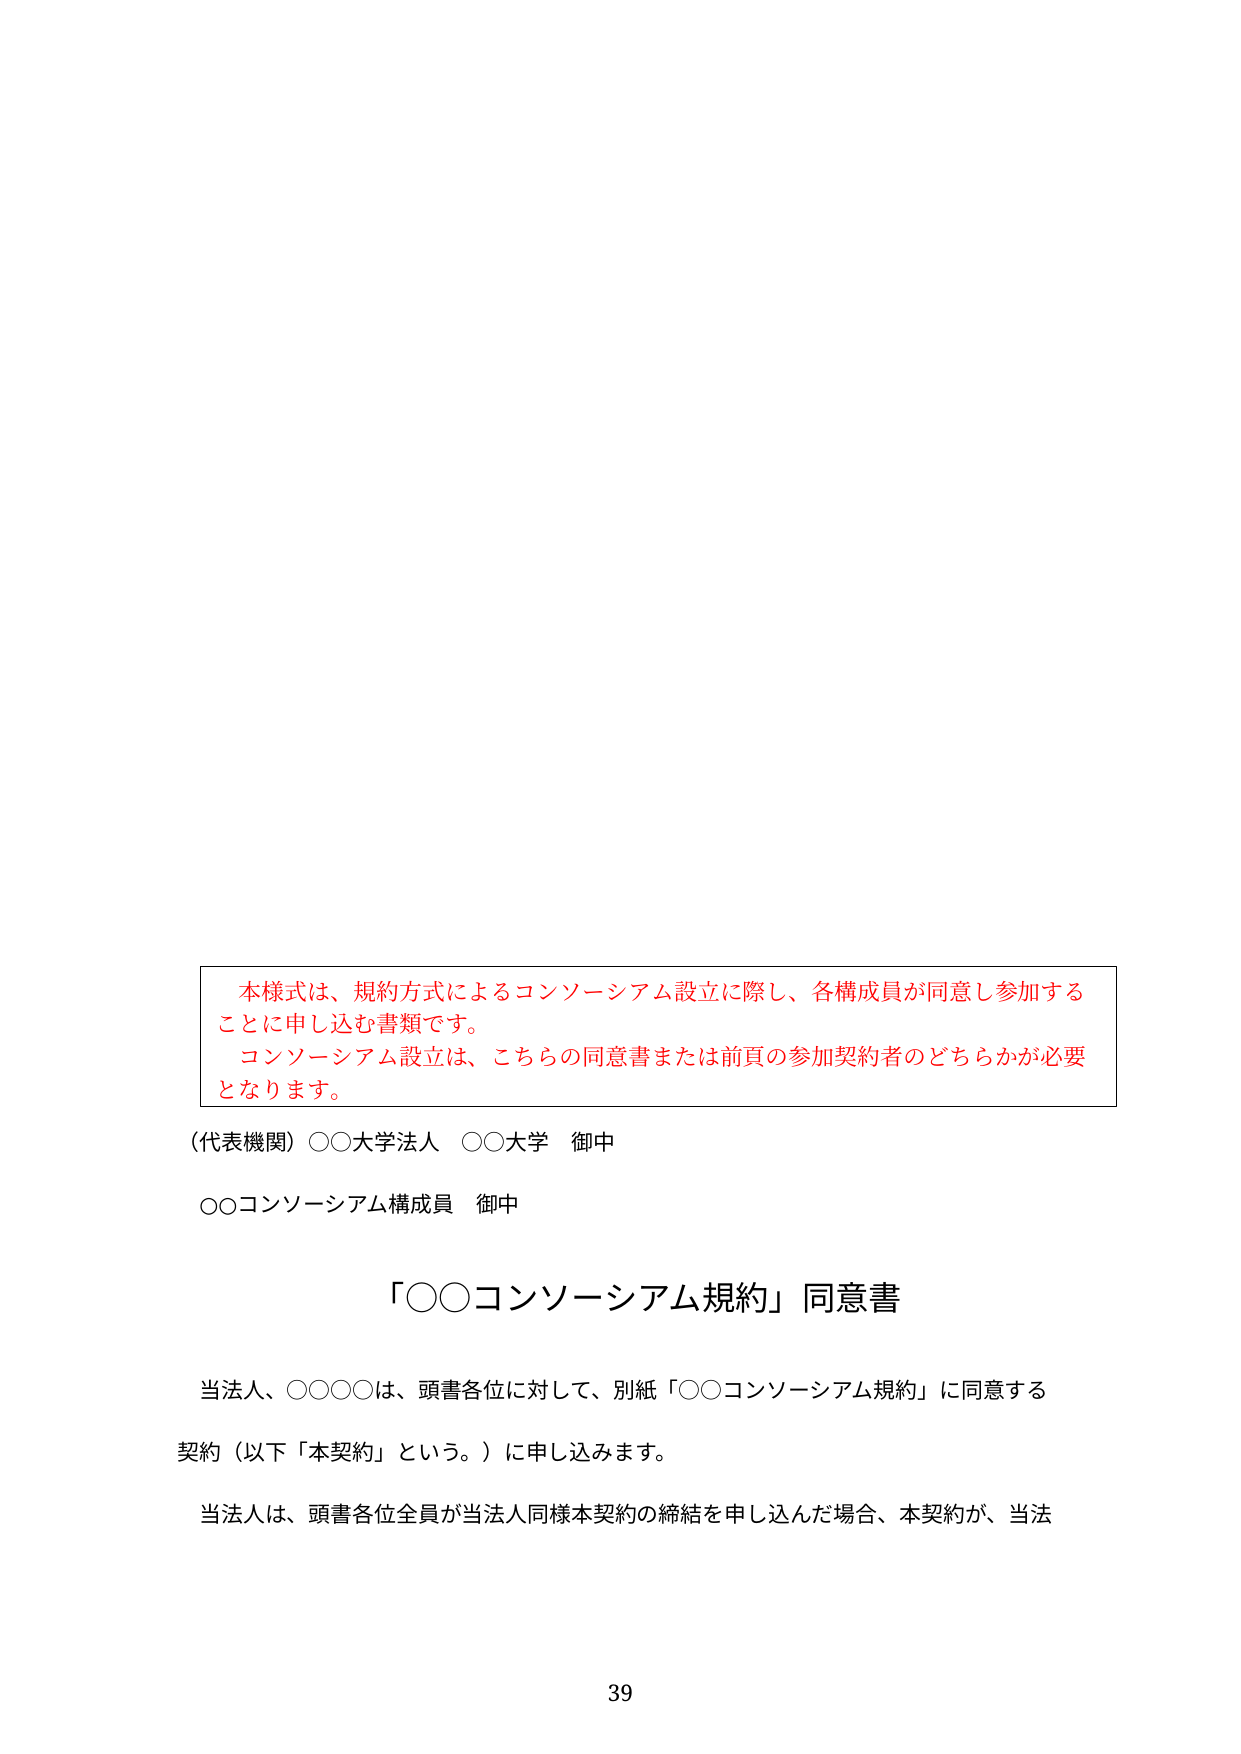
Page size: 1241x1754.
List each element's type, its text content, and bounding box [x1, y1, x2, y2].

text 「○○コンソーシアム規約」同意書 [177, 1265, 1063, 1327]
text ○○コンソーシアム構成員 御中 [177, 1172, 1063, 1234]
text 当法人、○○○○は、頭書各位に対して、別紙「○○コンソーシアム規約」に同意する契約（以下「本契約」という。）に申し込みます。 [177, 1358, 1063, 1482]
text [177, 1482, 1063, 1544]
text （代表機関）○○大学法人 ○○大学 御中 [177, 1110, 1063, 1172]
